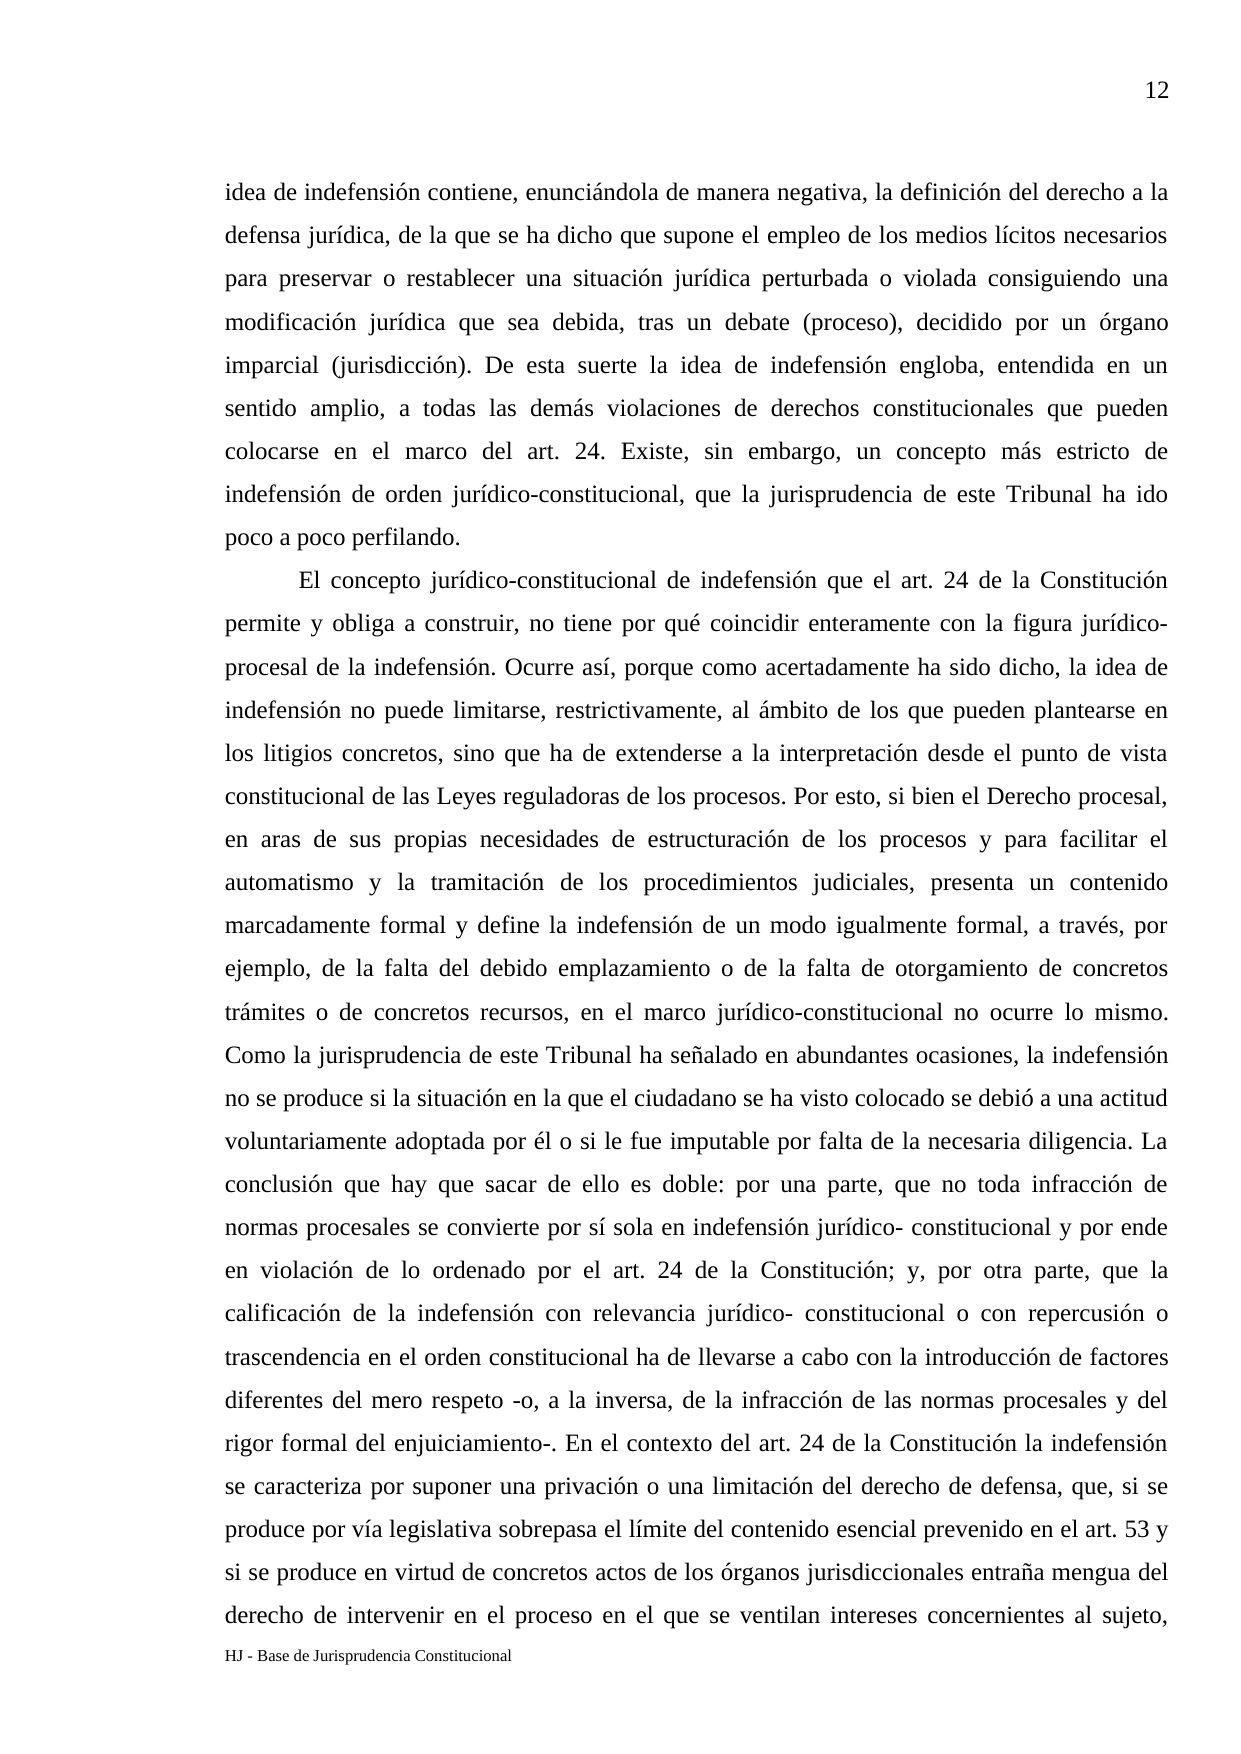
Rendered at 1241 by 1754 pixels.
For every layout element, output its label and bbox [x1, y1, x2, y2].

text [224, 565, 1169, 1629]
text [224, 177, 1169, 551]
